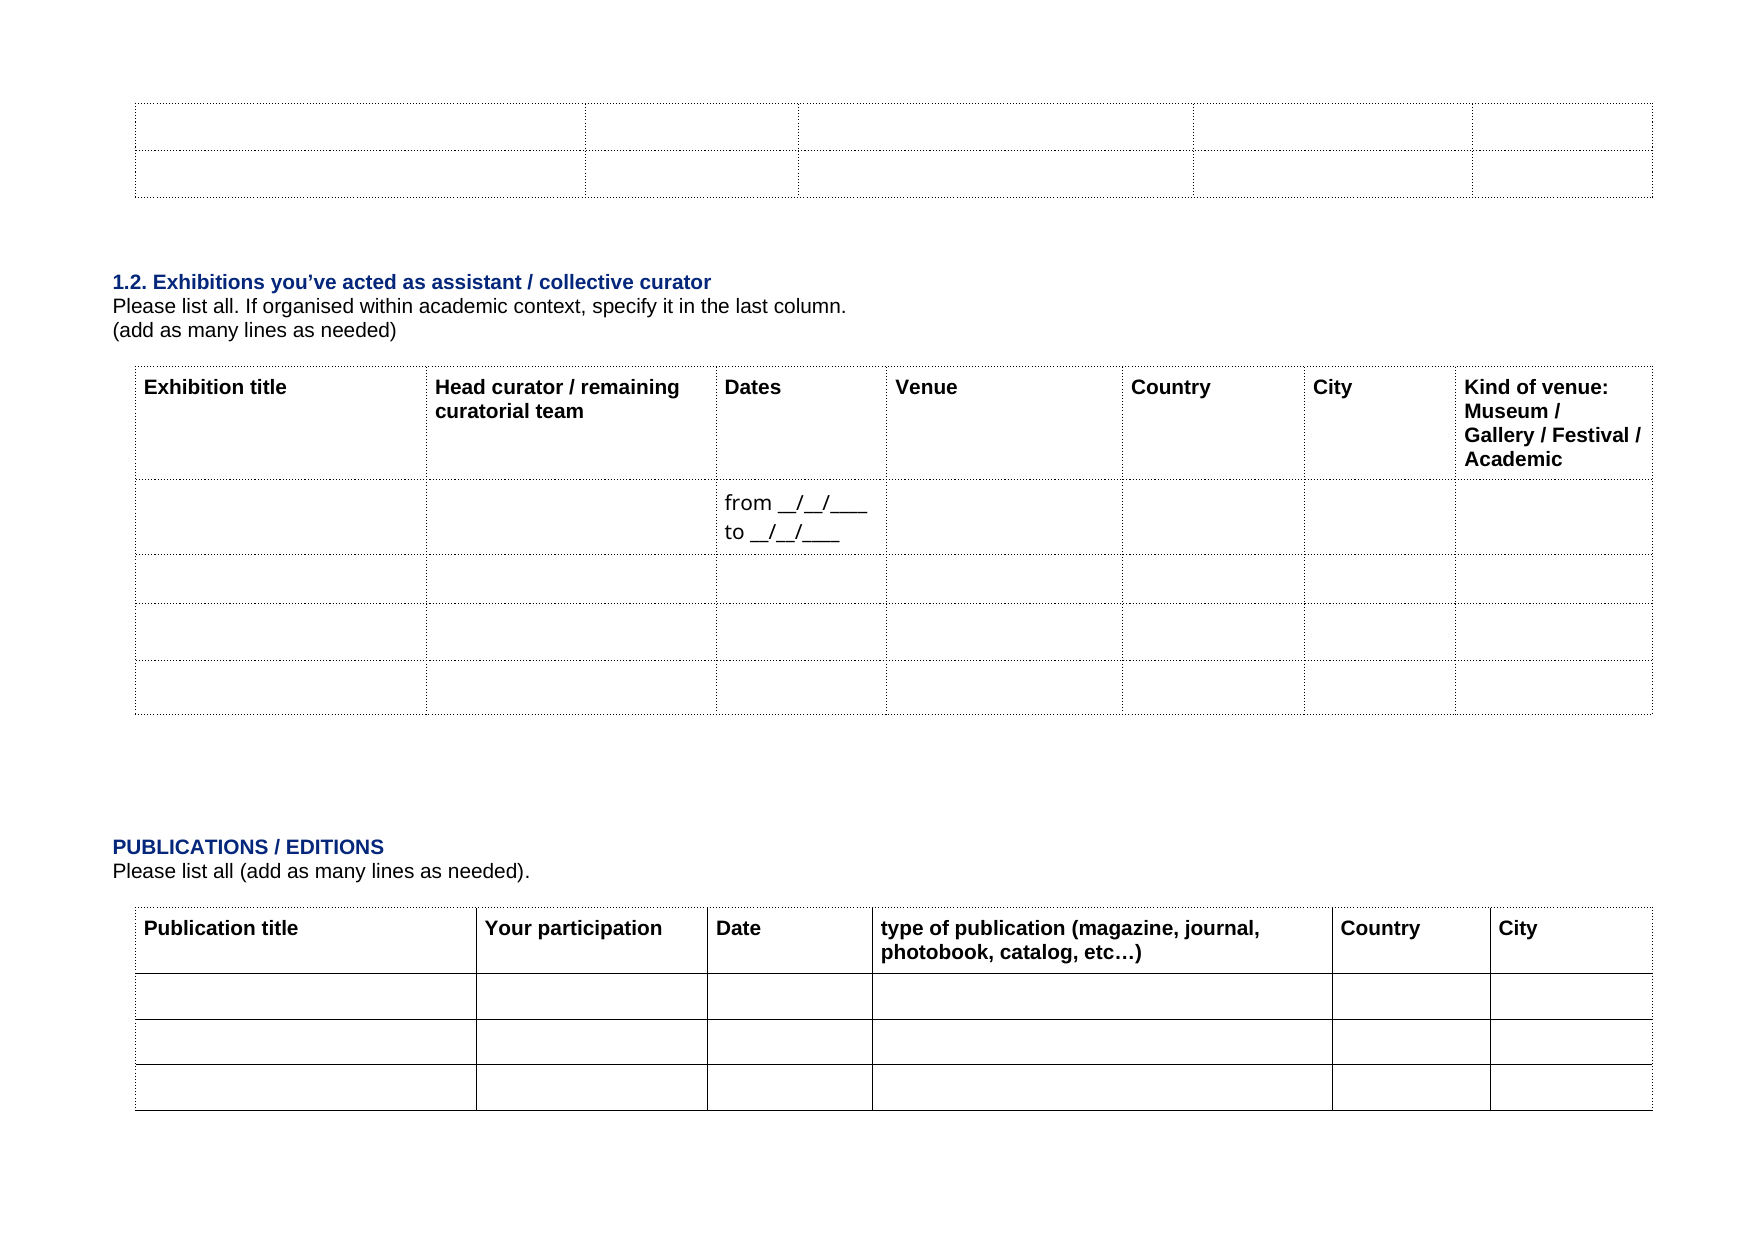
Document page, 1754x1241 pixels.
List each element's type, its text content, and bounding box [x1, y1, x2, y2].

table_cell [585, 103, 798, 150]
table_cell [135, 660, 426, 714]
table_cell [426, 554, 716, 603]
text (add as many lines as needed) [112, 318, 1642, 342]
table_cell [887, 660, 1122, 714]
text Please list all (add as many lines as needed). [112, 859, 1642, 883]
table_cell [887, 554, 1122, 603]
table_header Your participation [477, 907, 707, 972]
table_cell [708, 1065, 872, 1110]
table_cell [708, 1020, 872, 1064]
table_header Kind of venue: Museum / Gallery / Festival / Academic [1456, 366, 1653, 479]
table_cell [426, 660, 716, 714]
table_cell [135, 554, 426, 603]
table_header Country [1333, 907, 1490, 972]
table_cell [1123, 603, 1304, 659]
table_cell [135, 150, 585, 197]
table_cell [1333, 1020, 1490, 1064]
table_cell [477, 1020, 707, 1064]
table_header Publication title [135, 907, 476, 972]
table_cell [1194, 150, 1473, 197]
table_cell [887, 479, 1122, 554]
table_cell [873, 1020, 1332, 1064]
table_cell [1305, 479, 1456, 554]
table_cell [873, 1065, 1332, 1110]
table_cell [716, 603, 887, 659]
table_header Venue [887, 366, 1122, 479]
table_cell [135, 1065, 476, 1110]
table_cell [135, 1020, 476, 1064]
table_cell [426, 603, 716, 659]
table_cell [716, 554, 887, 603]
table_header Exhibition title [135, 366, 426, 479]
table_cell [887, 603, 1122, 659]
table_cell [135, 974, 476, 1018]
table_cell [1305, 554, 1456, 603]
table_cell [135, 603, 426, 659]
table_cell [1305, 660, 1456, 714]
table_cell [1491, 1020, 1653, 1064]
table_cell [716, 660, 887, 714]
table_cell [477, 974, 707, 1018]
table_cell [585, 150, 798, 197]
table_cell [1456, 660, 1653, 714]
table_cell [798, 103, 1193, 150]
table_cell from __/__/____ to __/__/____ [716, 479, 887, 554]
table_header type of publication (magazine, journal, photobook, catalog, etc…) [873, 907, 1332, 972]
table_cell [1473, 103, 1653, 150]
table_cell [426, 479, 716, 554]
table_cell [873, 974, 1332, 1018]
table_cell [1456, 554, 1653, 603]
table_header City [1491, 907, 1653, 972]
table_header Dates [716, 366, 887, 479]
table_cell [1123, 479, 1304, 554]
table_cell [135, 479, 426, 554]
table_cell [1456, 479, 1653, 554]
table_cell [1194, 103, 1473, 150]
table_header City [1305, 366, 1456, 479]
table_cell [1333, 974, 1490, 1018]
table_cell [1123, 660, 1304, 714]
table_cell [1473, 150, 1653, 197]
table_header Country [1123, 366, 1304, 479]
table_cell [1123, 554, 1304, 603]
table_cell [1456, 603, 1653, 659]
table_cell [1333, 1065, 1490, 1110]
table_cell [1491, 974, 1653, 1018]
table_cell [708, 974, 872, 1018]
text 1.2. Exhibitions you’ve acted as assistant / collective curator [112, 270, 1642, 294]
table_header Date [708, 907, 872, 972]
table_cell [798, 150, 1193, 197]
table_cell [1305, 603, 1456, 659]
table_cell [477, 1065, 707, 1110]
text Please list all. If organised within academic context, specify it in the last column. [112, 294, 1642, 318]
table_cell [1491, 1064, 1653, 1110]
table_header Head curator / remaining curatorial team [426, 366, 716, 479]
text PUBLICATIONS / EDITIONS [112, 835, 1642, 859]
table_cell [135, 103, 585, 150]
